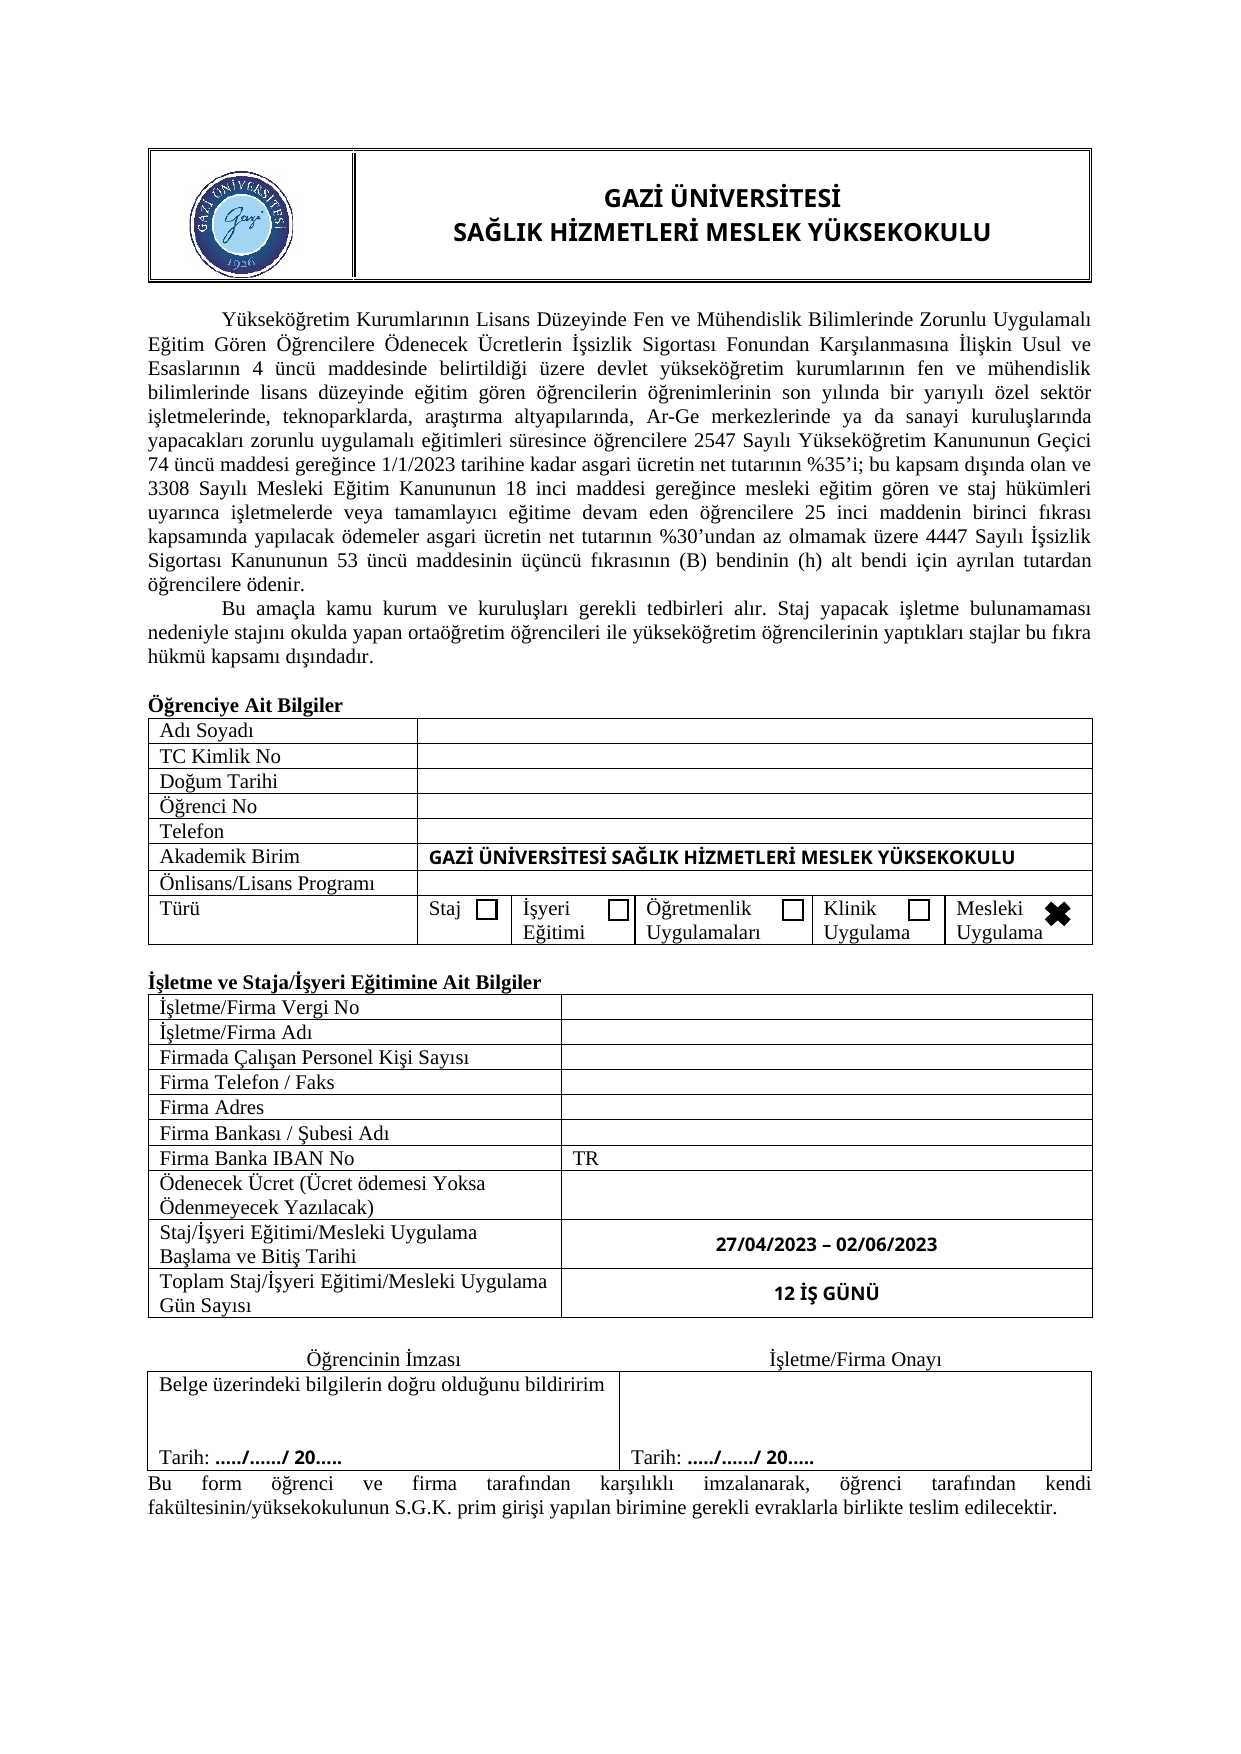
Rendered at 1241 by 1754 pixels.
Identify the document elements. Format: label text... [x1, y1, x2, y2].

table_header [151, 149, 354, 279]
table_cell Akademik Birim [149, 844, 417, 869]
table_cell İşletme/Firma Adı [149, 1020, 561, 1044]
table_cell İşyeri Eğitimi [512, 896, 634, 944]
table_cell Staj/İşyeri Eğitimi/Mesleki Uygulama Başlama ve Bitiş Tarihi [149, 1220, 561, 1268]
table_cell [418, 769, 1092, 793]
text İşletme ve Staja/İşyeri Eğitimine Ait Bilgiler [148, 970, 1093, 994]
table_cell [418, 794, 1092, 818]
table_cell Firma Banka IBAN No [149, 1146, 561, 1169]
text Öğrenciye Ait Bilgiler [148, 693, 1093, 717]
table_cell [418, 871, 1092, 894]
table_cell Mesleki Uygulama [946, 896, 1092, 944]
table_header Öğrencinin İmzası [148, 1347, 619, 1371]
table_cell TR [562, 1146, 1092, 1169]
table_cell Klinik Uygulama [813, 896, 944, 944]
table_cell Toplam Staj/İşyeri Eğitimi/Mesleki Uygulama Gün Sayısı [149, 1269, 561, 1317]
table_header GAZİ ÜNİVERSİTESİ SAĞLIK HİZMETLERİ MESLEK YÜKSEKOKULU [354, 151, 1089, 279]
table_cell 27/04/2023 – 02/06/2023 [562, 1220, 1092, 1268]
table_cell TC Kimlik No [149, 744, 417, 768]
table_cell [418, 819, 1092, 843]
table_cell Belge üzerindeki bilgilerin doğru olduğunu bildiririm Tarih: …../….../ 20….. [148, 1372, 619, 1470]
table_cell [418, 744, 1092, 768]
text Yükseköğretim Kurumlarının Lisans Düzeyinde Fen ve Mühendislik Bilimlerinde Zorunlu Uygulamalı Eğitim Gören Öğrencilere Ödenecek Ücretlerin İşsizlik Sigortası Fonundan Karşılanmasına İlişkin Usul ve Esaslarının 4 üncü maddesinde belirtildiği üzere devlet yükseköğretim kurumlarının fen ve mühendislik bilimlerinde lisans düzeyinde eğitim gören öğrencilerin öğrenimlerinin son yılında bir yarıyılı özel sektör işletmelerinde, teknoparklarda, araştırma altyapılarında, Ar-Ge merkezlerinde ya da sanayi kuruluşlarında yapacakları zorunlu uygulamalı eğitimleri süresince öğrencilere 2547 Sayılı Yükseköğretim Kanununun Geçici 74 üncü maddesi gereğince 1/1/2023 tarihine kadar asgari ücretin net tutarının %35’i; bu kapsam dışında olan ve 3308 Sayılı Mesleki Eğitim Kanununun 18 inci maddesi gereğince mesleki eğitim gören ve staj hükümleri uyarınca işletmelerde veya tamamlayıcı eğitime devam eden öğrencilere 25 inci maddenin birinci fıkrası kapsamında yapılacak ödemeler asgari ücretin net tutarının %30’undan az olmamak üzere 4447 Sayılı İşsizlik Sigortası Kanununun 53 üncü maddesinin üçüncü fıkrasının (B) bendinin (h) alt bendi için ayrılan tutardan öğrencilere ödenir. [148, 307, 1093, 596]
table_cell Öğrenci No [149, 794, 417, 818]
text Bu amaçla kamu kurum ve kuruluşları gerekli tedbirleri alır. Staj yapacak işletme bulunamaması nedeniyle stajını okulda yapan ortaöğretim öğrencileri ile yükseköğretim öğrencilerinin yaptıkları stajlar bu fıkra hükmü kapsamı dışındadır. [148, 596, 1093, 668]
table_cell Önlisans/Lisans Programı [149, 871, 417, 894]
table_cell [562, 1045, 1092, 1069]
table_cell Firma Telefon / Faks [149, 1070, 561, 1094]
table_header [418, 719, 1092, 742]
table_cell Doğum Tarihi [149, 769, 417, 793]
picture [189, 171, 306, 278]
text Bu form öğrenci ve firma tarafından karşılıklı imzalanarak, öğrenci tarafından kendi fakültesinin/yüksekokulunun S.G.K. prim girişi yapılan birimine gerekli evraklarla birlikte teslim edilecektir. [148, 1471, 1093, 1519]
table_cell Telefon [149, 819, 417, 843]
table_cell Staj [418, 896, 511, 944]
table_cell Firma Adres [149, 1095, 561, 1119]
table_cell Tarih: …../….../ 20….. [620, 1372, 1091, 1470]
table_header İşletme/Firma Onayı [620, 1347, 1092, 1371]
table_cell Firma Bankası / Şubesi Adı [149, 1120, 561, 1144]
table_cell GAZİ ÜNİVERSİTESİ SAĞLIK HİZMETLERİ MESLEK YÜKSEKOKULU [418, 844, 1092, 869]
table_header [562, 995, 1092, 1019]
table_header İşletme/Firma Vergi No [149, 995, 561, 1019]
table_cell [562, 1020, 1092, 1044]
table_cell [562, 1171, 1092, 1219]
table_header Adı Soyadı [149, 719, 417, 742]
table_cell Ödenecek Ücret (Ücret ödemesi Yoksa Ödenmeyecek Yazılacak) [149, 1171, 561, 1219]
table_cell Öğretmenlik Uygulamaları [636, 896, 812, 944]
table_cell [562, 1120, 1092, 1144]
table_cell [562, 1095, 1092, 1119]
table_cell Firmada Çalışan Personel Kişi Sayısı [149, 1045, 561, 1069]
table_cell [562, 1070, 1092, 1094]
table_cell 12 İŞ GÜNÜ [562, 1269, 1092, 1317]
table_cell Türü [149, 896, 417, 944]
